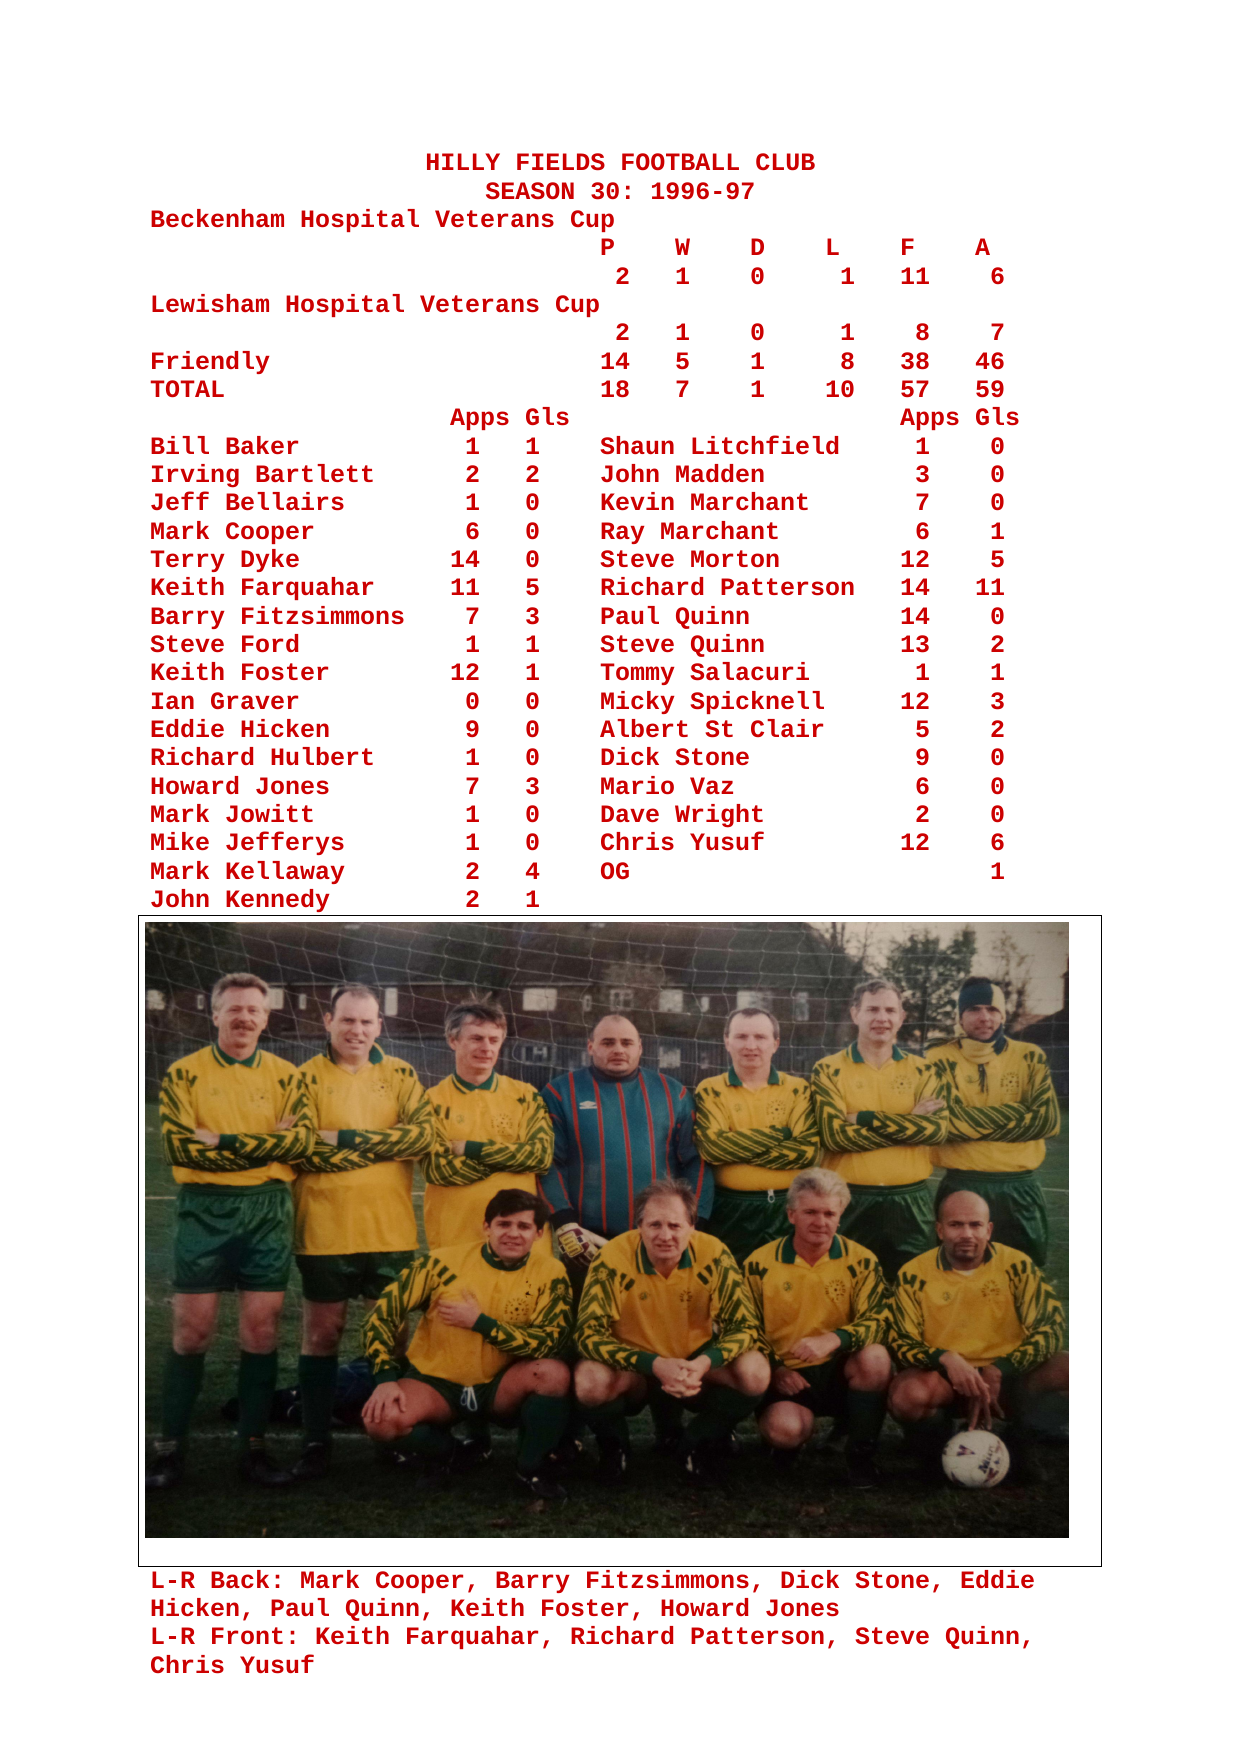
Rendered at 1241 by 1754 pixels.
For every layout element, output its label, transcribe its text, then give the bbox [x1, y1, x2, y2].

text 2 1 0 1 11 6 [525, 263, 1090, 292]
text Barry Fitzsimmons 7 3 Paul Quinn 14 0 [150, 603, 1090, 632]
table_header [139, 916, 1101, 1566]
text Friendly 14 5 1 8 38 46 [150, 348, 1090, 377]
text Keith Farquahar 11 5 Richard Patterson 14 11 [150, 575, 1090, 603]
picture [145, 922, 1069, 1538]
text P W D L F A [525, 235, 1090, 263]
text HILLY FIELDS FOOTBALL CLUB [150, 150, 1090, 178]
text Mike Jefferys 1 0 Chris Yusuf 12 6 [150, 830, 1090, 858]
text Keith Foster 12 1 Tommy Salacuri 1 1 [150, 660, 1090, 688]
text Richard Hulbert 1 0 Dick Stone 9 0 [150, 745, 1090, 773]
text SEASON 30: 1996-97 [150, 178, 1090, 207]
text TOTAL 18 7 1 10 57 59 [150, 377, 1090, 405]
text Bill Baker 1 1 Shaun Litchfield 1 0 [150, 433, 1090, 462]
text L-R Front: Keith Farquahar, Richard Patterson, Steve Quinn, Chris Yusuf [150, 1624, 1090, 1681]
text Howard Jones 7 3 Mario Vaz 6 0 [150, 773, 1090, 802]
text Ian Graver 0 0 Micky Spicknell 12 3 [150, 688, 1090, 717]
text Irving Bartlett 2 2 John Madden 3 0 [150, 462, 1090, 490]
text Beckenham Hospital Veterans Cup [150, 207, 1090, 235]
text Apps Gls Apps Gls [375, 405, 1090, 433]
text Steve Ford 1 1 Steve Quinn 13 2 [150, 632, 1090, 660]
text Lewisham Hospital Veterans Cup [150, 292, 1090, 320]
text Mark Jowitt 1 0 Dave Wright 2 0 [150, 802, 1090, 830]
text Mark Cooper 6 0 Ray Marchant 6 1 [150, 518, 1090, 547]
text Mark Kellaway 2 4 OG 1 [150, 858, 1090, 887]
text John Kennedy 2 1 [150, 887, 1090, 915]
text L-R Back: Mark Cooper, Barry Fitzsimmons, Dick Stone, Eddie Hicken, Paul Quinn, Keith Foster, Howard Jones [150, 1567, 1090, 1624]
text Eddie Hicken 9 0 Albert St Clair 5 2 [150, 717, 1090, 745]
text Jeff Bellairs 1 0 Kevin Marchant 7 0 [150, 490, 1090, 518]
text Terry Dyke 14 0 Steve Morton 12 5 [150, 547, 1090, 575]
text 2 1 0 1 8 7 [525, 320, 1090, 348]
